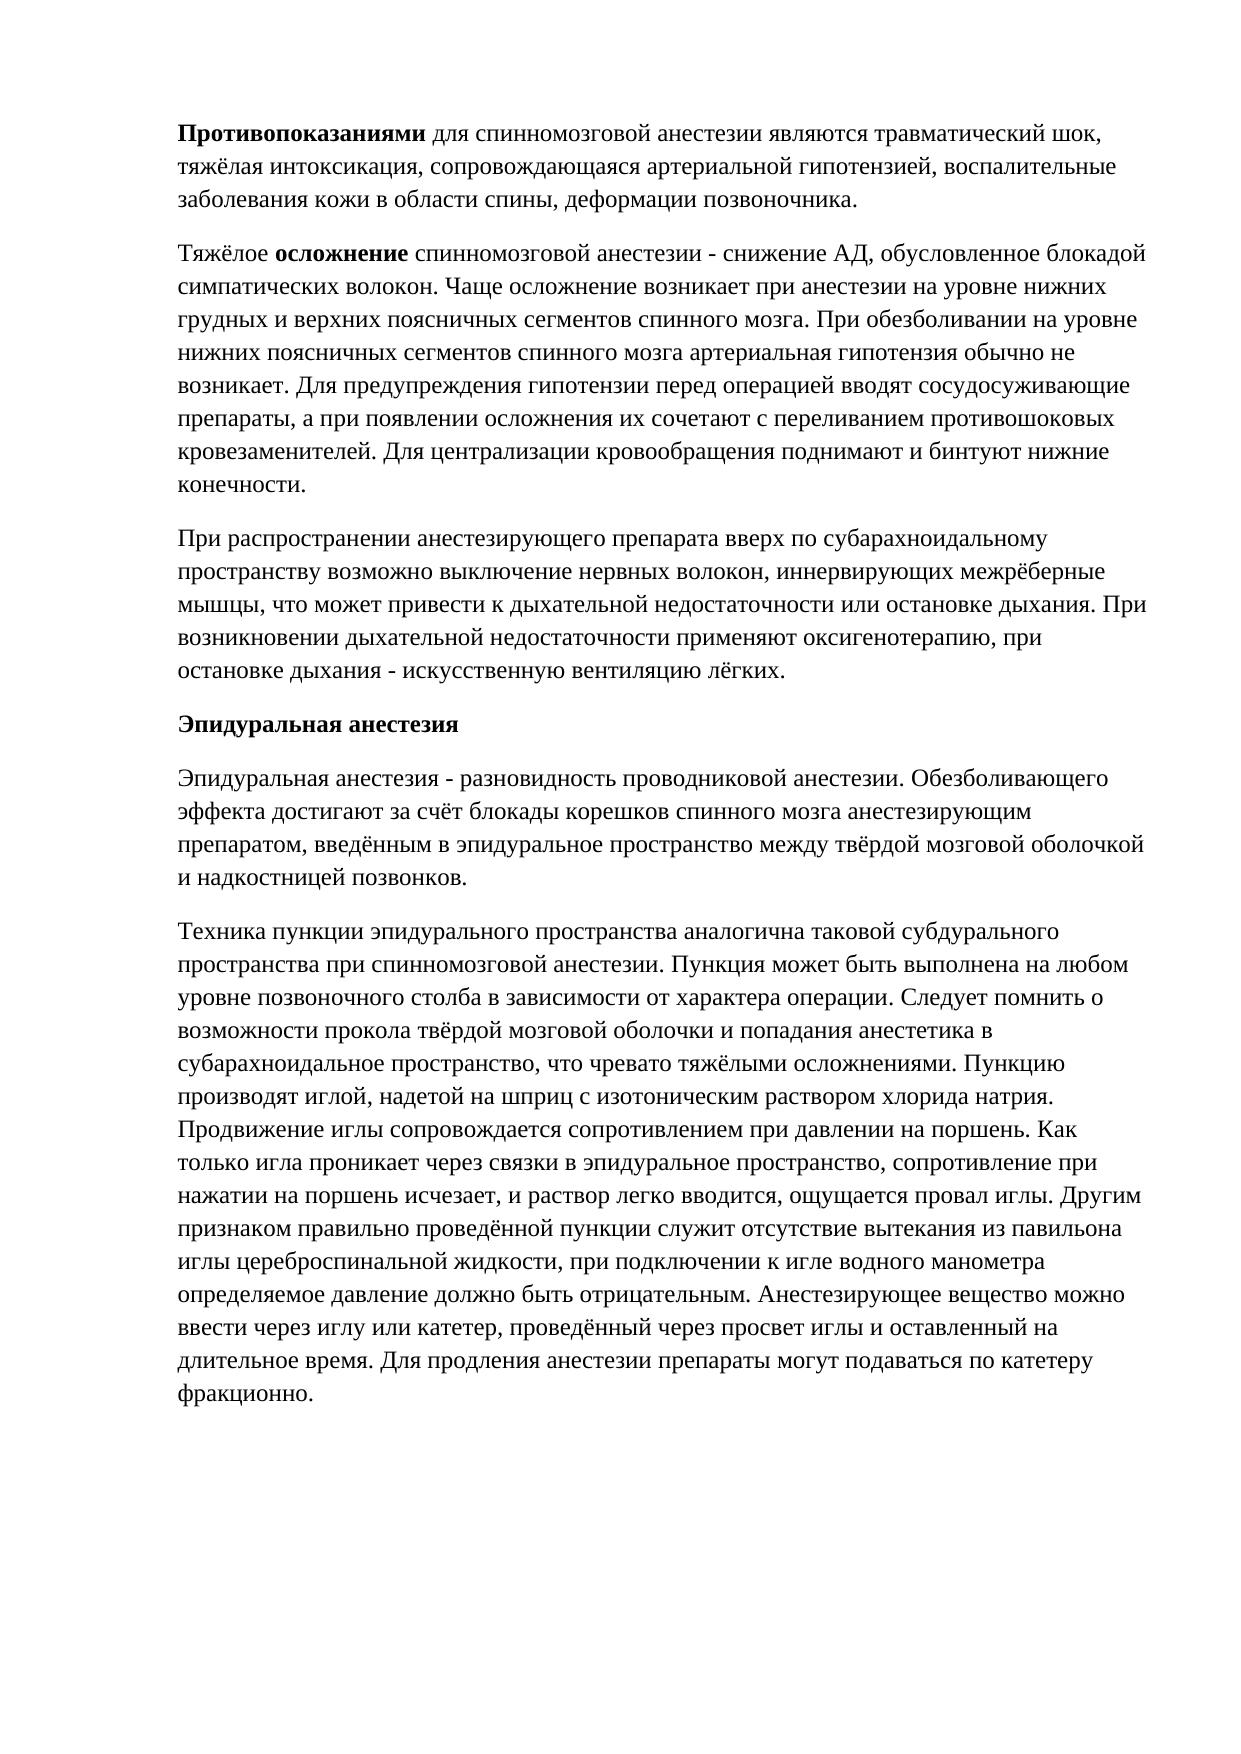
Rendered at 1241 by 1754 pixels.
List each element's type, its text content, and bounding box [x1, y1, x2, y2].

text Эпидуральная анестезия - разновидность проводниковой анестезии. Обезболивающего эффекта достигают за счёт блокады корешков спинного мозга анестезирующим препаратом, введённым в эпидуральное пространство между твёрдой мозговой оболочкой и надкостницей позвонков. [177, 763, 1152, 891]
text При распространении анестезирующего препарата вверх по субарахноидальному пространству возможно выключение нервных волокон, иннервирующих межрёберные мышцы, что может привести к дыхательной недостаточности или остановке дыхания. При возникновении дыхательной недостаточности применяют оксигенотерапию, при остановке дыхания - искусственную вентиляцию лёгких. [177, 523, 1152, 684]
text Эпидуральная анестезия [177, 709, 1152, 738]
text Противопоказаниями для спинномозговой анестезии являются травматический шок, тяжёлая интоксикация, сопровождающаяся артериальной гипотензией, воспалительные заболевания кожи в области спины, деформации позвоночника. [177, 118, 1152, 213]
text Тяжёлое осложнение спинномозговой анестезии - снижение АД, обусловленное блокадой симпатических волокон. Чаще осложнение возникает при анестезии на уровне нижних грудных и верхних поясничных сегментов спинного мозга. При обезболивании на уровне нижних поясничных сегментов спинного мозга артериальная гипотензия обычно не возникает. Для предупреждения гипотензии перед операцией вводят сосудосуживающие препараты, а при появлении осложнения их сочетают с переливанием противошоковых кровезаменителей. Для централизации кровообращения поднимают и бинтуют нижние конечности. [177, 238, 1152, 498]
text Техника пункции эпидурального пространства аналогична таковой субдурального пространства при спинномозговой анестезии. Пункция может быть выполнена на любом уровне позвоночного столба в зависимости от характера операции. Следует помнить о возможности прокола твёрдой мозговой оболочки и попадания анестетика в субарахноидальное пространство, что чревато тяжёлыми осложнениями. Пункцию производят иглой, надетой на шприц с изотоническим раствором хлорида натрия. Продвижение иглы сопровождается сопротивлением при давлении на поршень. Как только игла проникает через связки в эпидуральное пространство, сопротивление при нажатии на поршень исчезает, и раствор легко вводится, ощущается провал иглы. Другим признаком правильно проведённой пункции служит отсутствие вытекания из павильона иглы цереброспинальной жидкости, при подключении к игле водного манометра определяемое давление должно быть отрицательным. Анестезирующее вещество можно ввести через иглу или катетер, проведённый через просвет иглы и оставленный на длительное время. Для продления анестезии препараты могут подаваться по катетеру фракционно. [177, 916, 1152, 1407]
